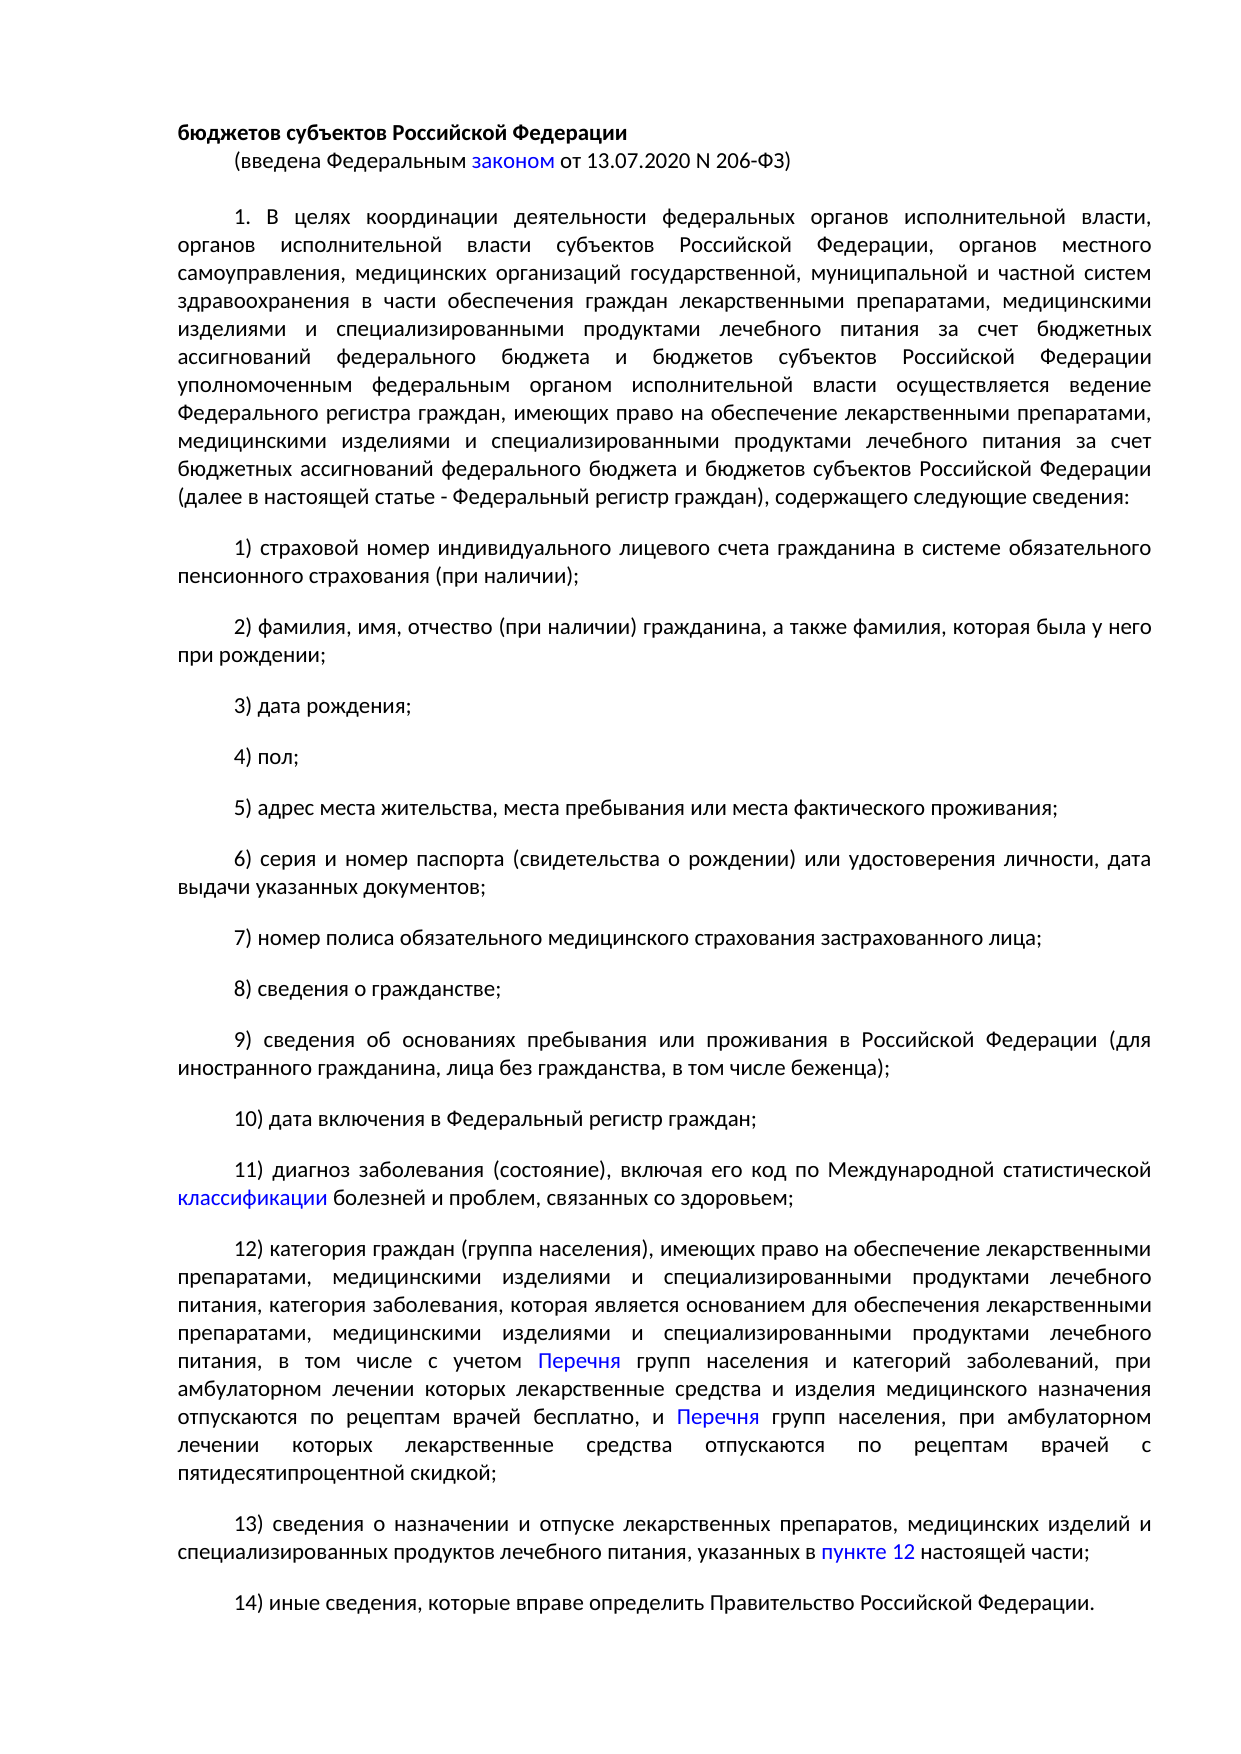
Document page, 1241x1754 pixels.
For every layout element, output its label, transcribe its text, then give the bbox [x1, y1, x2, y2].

text 5) адрес места жительства, места пребывания или места фактического проживания; [177, 793, 1152, 821]
text 9) сведения об основаниях пребывания или проживания в Российской Федерации (для иностранного гражданина, лица без гражданства, в том числе беженца); [177, 1025, 1152, 1081]
text (введена Федеральным законом от 13.07.2020 N 206-ФЗ) [177, 146, 1152, 174]
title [177, 118, 1152, 146]
text 14) иные сведения, которые вправе определить Правительство Российской Федерации. [177, 1588, 1152, 1616]
text 11) диагноз заболевания (состояние), включая его код по Международной статистической классификации болезней и проблем, связанных со здоровьем; [177, 1155, 1152, 1211]
text 6) серия и номер паспорта (свидетельства о рождении) или удостоверения личности, дата выдачи указанных документов; [177, 844, 1152, 900]
text 1. В целях координации деятельности федеральных органов исполнительной власти, органов исполнительной власти субъектов Российской Федерации, органов местного самоуправления, медицинских организаций государственной, муниципальной и частной систем здравоохранения в части обеспечения граждан лекарственными препаратами, медицинскими изделиями и специализированными продуктами лечебного питания за счет бюджетных ассигнований федерального бюджета и бюджетов субъектов Российской Федерации уполномоченным федеральным органом исполнительной власти осуществляется ведение Федерального регистра граждан, имеющих право на обеспечение лекарственными препаратами, медицинскими изделиями и специализированными продуктами лечебного питания за счет бюджетных ассигнований федерального бюджета и бюджетов субъектов Российской Федерации (далее в настоящей статье - Федеральный регистр граждан), содержащего следующие сведения: [177, 202, 1152, 510]
text 7) номер полиса обязательного медицинского страхования застрахованного лица; [177, 923, 1152, 951]
text 13) сведения о назначении и отпуске лекарственных препаратов, медицинских изделий и специализированных продуктов лечебного питания, указанных в пункте 12 настоящей части; [177, 1509, 1152, 1565]
text 1) страховой номер индивидуального лицевого счета гражданина в системе обязательного пенсионного страхования (при наличии); [177, 533, 1152, 589]
text 3) дата рождения; [177, 691, 1152, 719]
text 8) сведения о гражданстве; [177, 974, 1152, 1002]
text 2) фамилия, имя, отчество (при наличии) гражданина, а также фамилия, которая была у него при рождении; [177, 612, 1152, 668]
text 4) пол; [177, 742, 1152, 770]
text 12) категория граждан (группа населения), имеющих право на обеспечение лекарственными препаратами, медицинскими изделиями и специализированными продуктами лечебного питания, категория заболевания, которая является основанием для обеспечения лекарственными препаратами, медицинскими изделиями и специализированными продуктами лечебного питания, в том числе с учетом Перечня групп населения и категорий заболеваний, при амбулаторном лечении которых лекарственные средства и изделия медицинского назначения отпускаются по рецептам врачей бесплатно, и Перечня групп населения, при амбулаторном лечении которых лекарственные средства отпускаются по рецептам врачей с пятидесятипроцентной скидкой; [177, 1234, 1152, 1486]
text 10) дата включения в Федеральный регистр граждан; [177, 1104, 1152, 1132]
